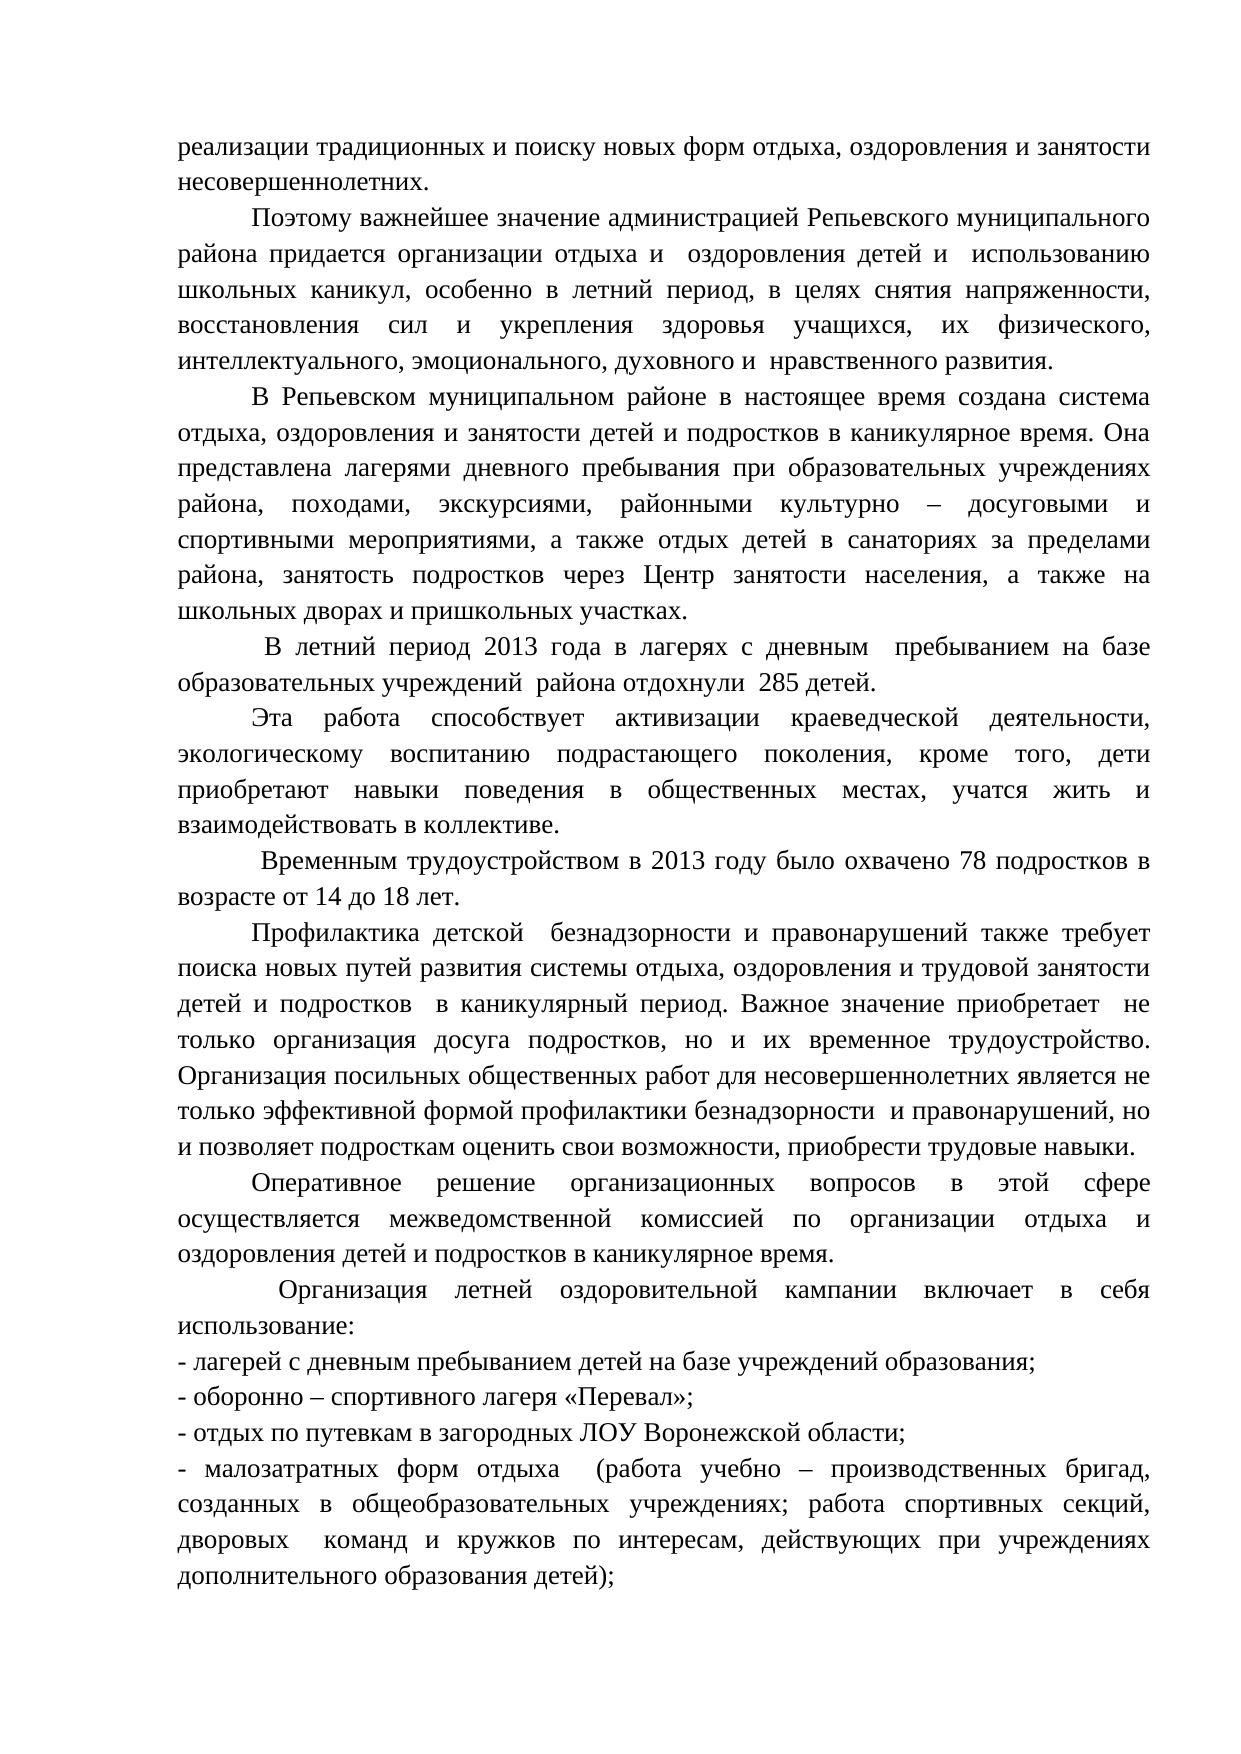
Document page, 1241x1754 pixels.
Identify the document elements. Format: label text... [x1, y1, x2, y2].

text - отдых по путевкам в загородных ЛОУ Воронежской области; [177, 1416, 1152, 1447]
text - лагерей с дневным пребыванием детей на базе учреждений образования; [177, 1344, 1152, 1376]
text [177, 130, 1152, 197]
text - оборонно – спортивного лагеря «Перевал»; [177, 1380, 1152, 1411]
text В Репьевском муниципальном районе в настоящее время создана система отдыха, оздоровления и занятости детей и подростков в каникулярное время. Она представлена лагерями дневного пребывания при образовательных учреждениях района, походами, экскурсиями, районными культурно – досуговыми и спортивными мероприятиями, а также отдых детей в санаториях за пределами района, занятость подростков через Центр занятости населения, а также на школьных дворах и пришкольных участках. [177, 380, 1152, 625]
text В летний период 2013 года в лагерях с дневным пребыванием на базе образовательных учреждений района отдохнули 285 детей. [177, 630, 1152, 697]
text Оперативное решение организационных вопросов в этой сфере осуществляется межведомственной комиссией по организации отдыха и оздоровления детей и подростков в каникулярное время. [177, 1166, 1152, 1268]
text Эта работа способствует активизации краеведческой деятельности, экологическому воспитанию подрастающего поколения, кроме того, дети приобретают навыки поведения в общественных местах, учатся жить и взаимодействовать в коллективе. [177, 701, 1152, 840]
text - малозатратных форм отдыха (работа учебно – производственных бригад, созданных в общеобразовательных учреждениях; работа спортивных секций, дворовых команд и кружков по интересам, действующих при учреждениях дополнительного образования детей); [177, 1452, 1152, 1590]
text Профилактика детской безнадзорности и правонарушений также требует поиска новых путей развития системы отдыха, оздоровления и трудовой занятости детей и подростков в каникулярный период. Важное значение приобретает не только организация досуга подростков, но и их временное трудоустройство. Организация посильных общественных работ для несовершеннолетних является не только эффективной формой профилактики безнадзорности и правонарушений, но и позволяет подросткам оценить свои возможности, приобрести трудовые навыки. [177, 916, 1152, 1161]
text Организация летней оздоровительной кампании включает в себя использование: [177, 1273, 1152, 1340]
text Временным трудоустройством в 2013 году было охвачено 78 подростков в возрасте от 14 до 18 лет. [177, 844, 1152, 911]
text Поэтому важнейшее значение администрацией Репьевского муниципального района придается организации отдыха и оздоровления детей и использованию школьных каникул, особенно в летний период, в целях снятия напряженности, восстановления сил и укрепления здоровья учащихся, их физического, интеллектуального, эмоционального, духовного и нравственного развития. [177, 201, 1152, 375]
